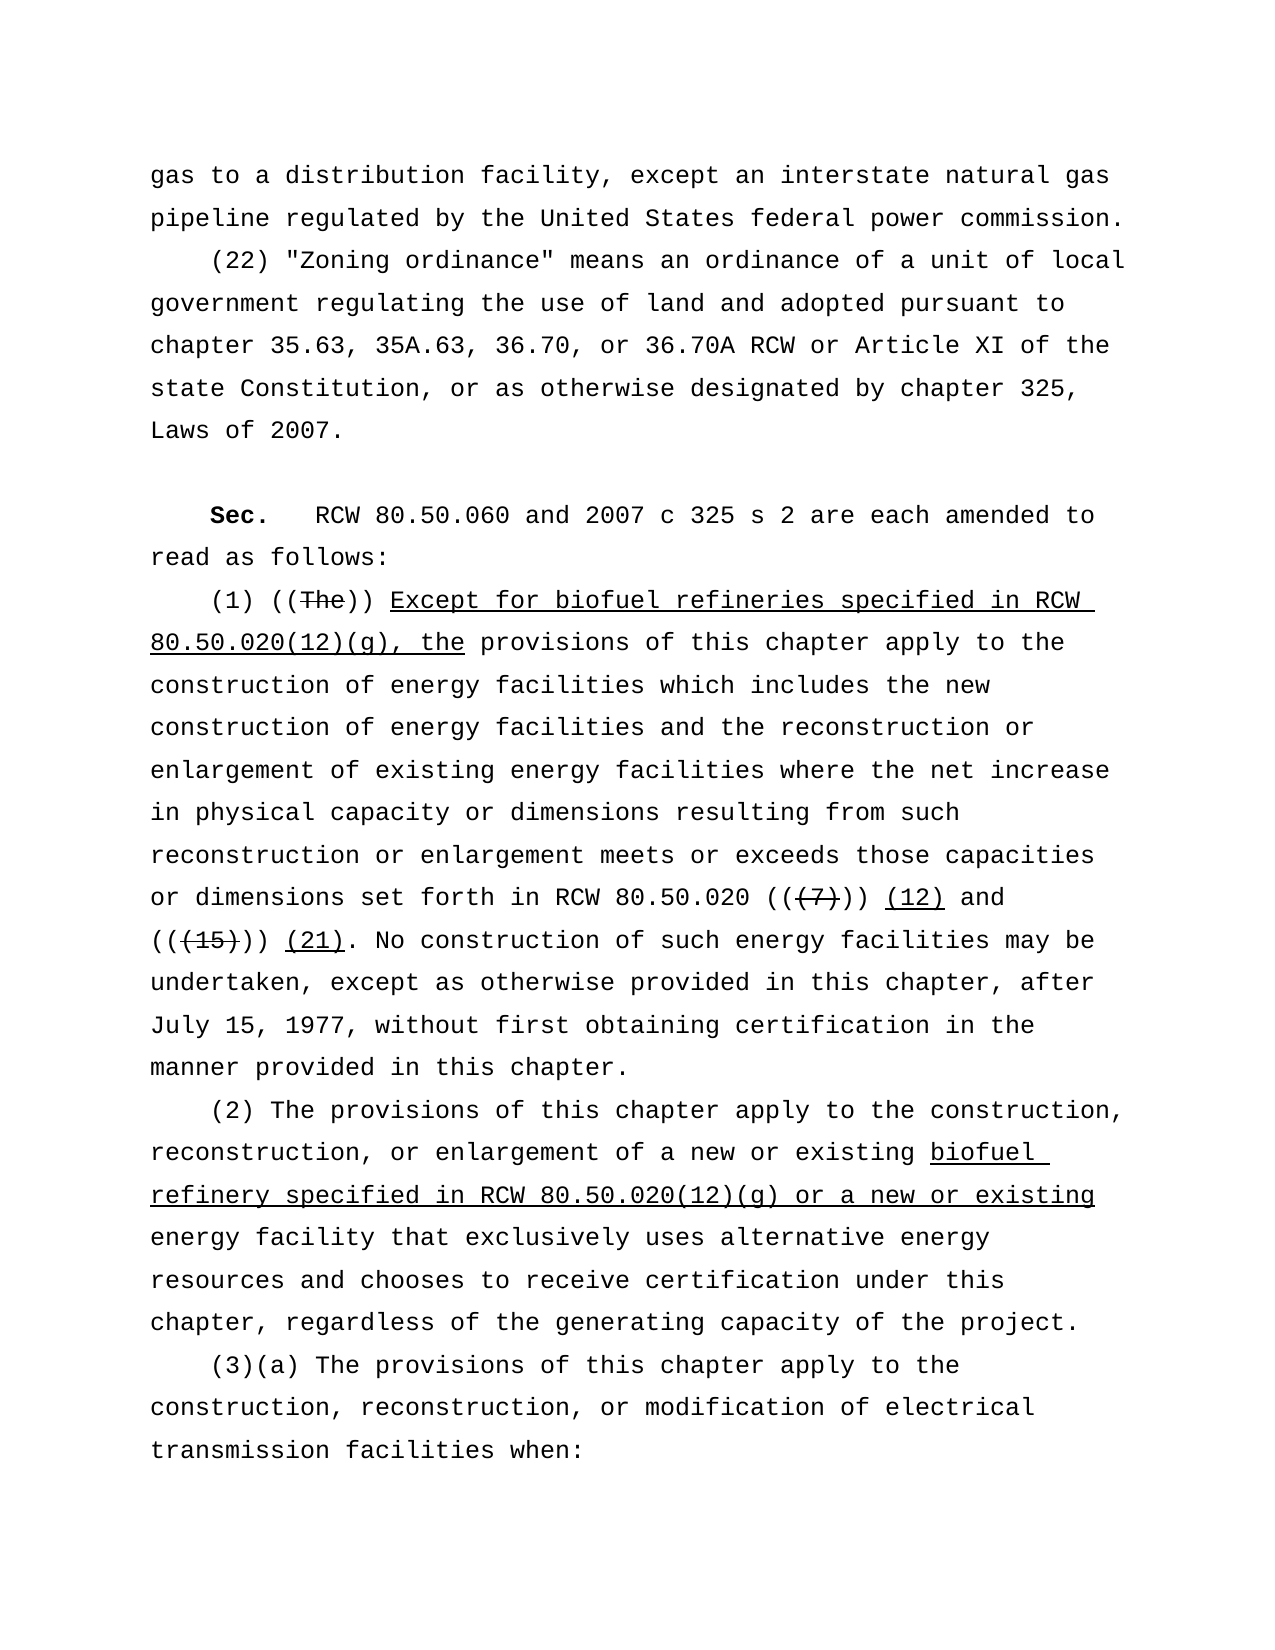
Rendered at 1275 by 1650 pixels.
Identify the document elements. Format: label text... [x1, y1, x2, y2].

text (3)(a) The provisions of this chapter apply to the construction, reconstruction, or modification of electrical transmission facilities when: [150, 1339, 1125, 1467]
text Sec. RCW 80.50.060 and 2007 c 325 s 2 are each amended to read as follows: [150, 489, 1125, 574]
text (1) ((The)) Except for biofuel refineries specified in RCW 80.50.020(12)(g), the provisions of this chapter apply to the construction of energy facilities which includes the new construction of energy facilities and the reconstruction or enlargement of existing energy facilities where the net increase in physical capacity or dimensions resulting from such reconstruction or enlargement meets or exceeds those capacities or dimensions set forth in RCW 80.50.020 (((7))) (12) and (((15))) (21). No construction of such energy facilities may be undertaken, except as otherwise provided in this chapter, after July 15, 1977, without first obtaining certification in the manner provided in this chapter. [150, 574, 1125, 1084]
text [150, 150, 1125, 235]
text (22) "Zoning ordinance" means an ordinance of a unit of local government regulating the use of land and adopted pursuant to chapter 35.63, 35A.63, 36.70, or 36.70A RCW or Article XI of the state Constitution, or as otherwise designated by chapter 325, Laws of 2007. [150, 235, 1125, 447]
text (2) The provisions of this chapter apply to the construction, reconstruction, or enlargement of a new or existing biofuel refinery specified in RCW 80.50.020(12)(g) or a new or existing energy facility that exclusively uses alternative energy resources and chooses to receive certification under this chapter, regardless of the generating capacity of the project. [150, 1084, 1125, 1339]
